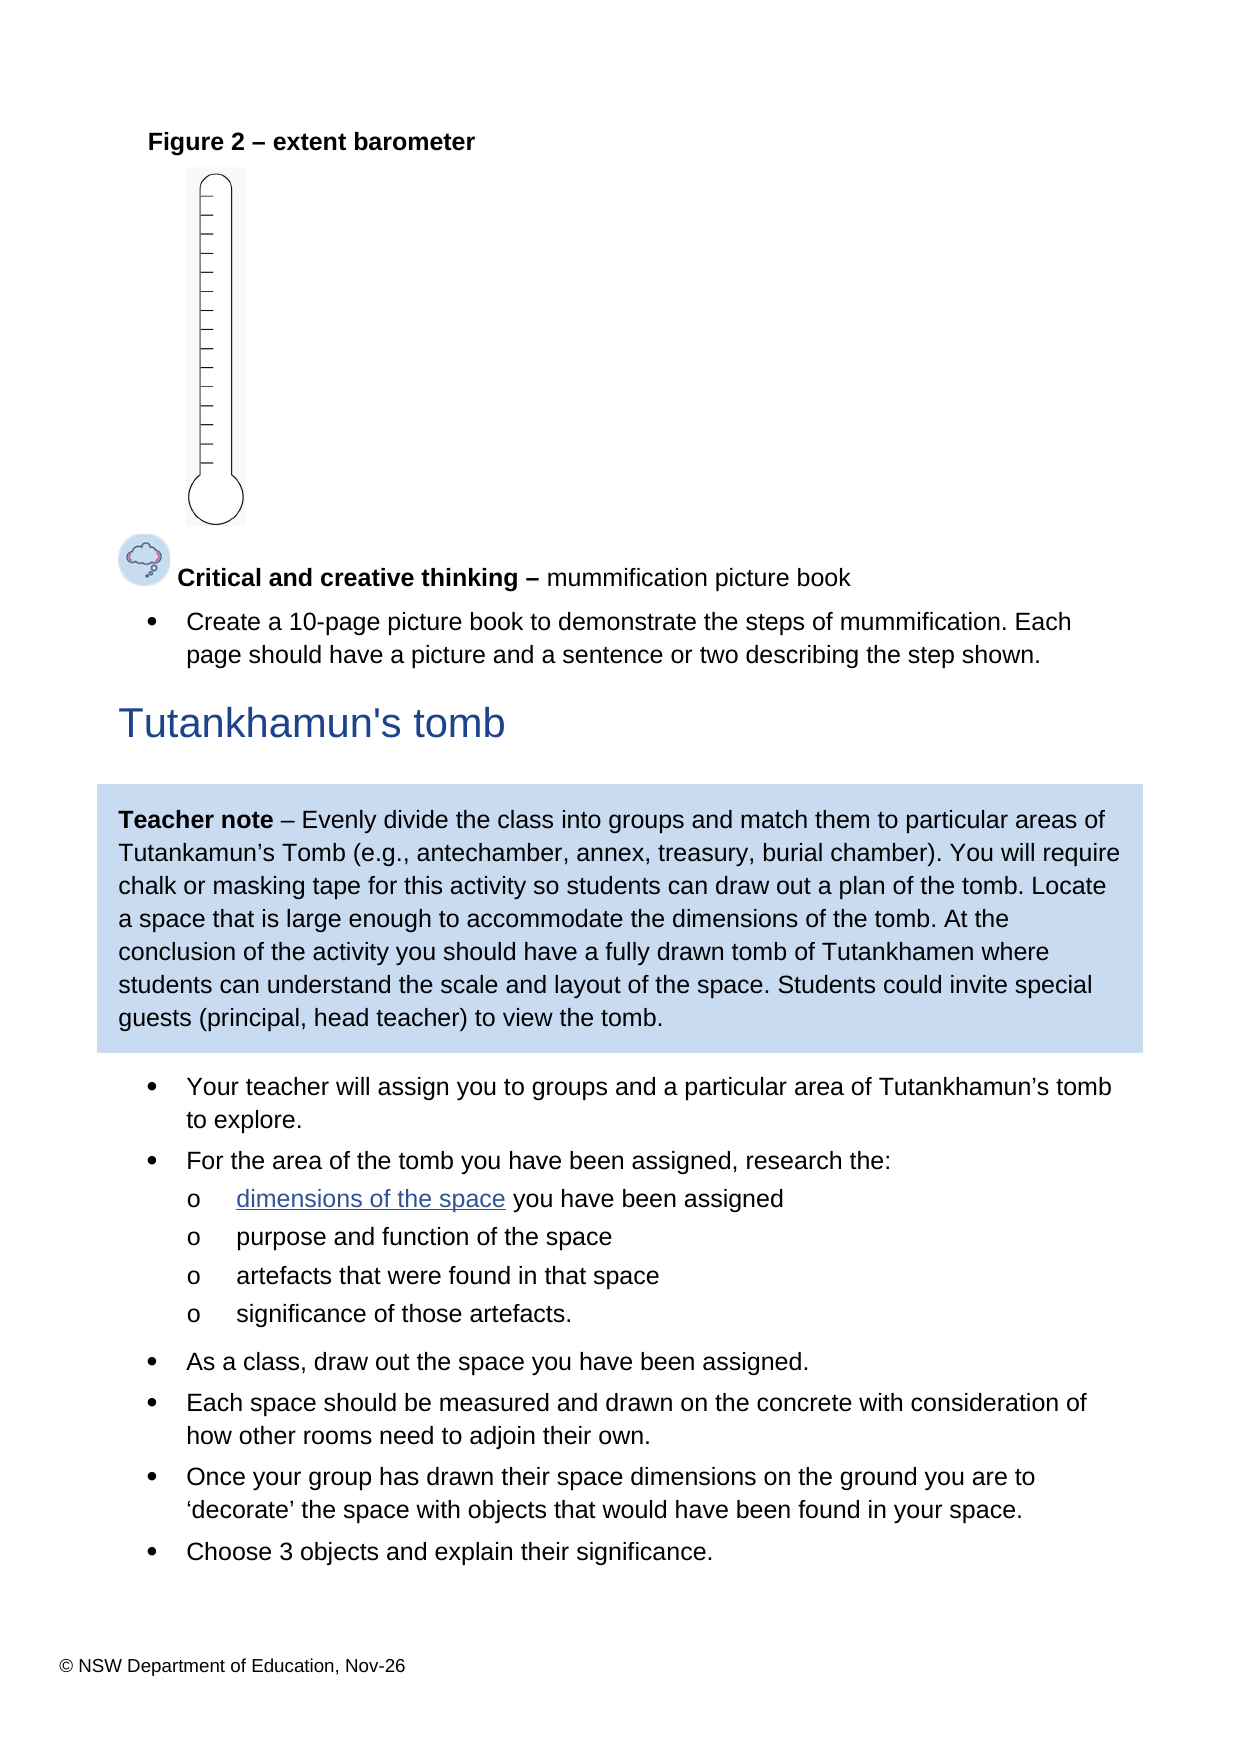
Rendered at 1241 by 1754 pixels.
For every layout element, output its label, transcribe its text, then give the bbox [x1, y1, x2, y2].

text Teacher note – Evenly divide the class into groups and match them to particular areas of Tutankamun’s Tomb (e.g., antechamber, annex, treasury, burial chamber). You will require chalk or masking tape for this activity so students can draw out a plan of the tomb. Locate a space that is large enough to accommodate the dimensions of the tomb. At the conclusion of the activity you should have a fully drawn tomb of Tutankhamen where students can understand the scale and layout of the space. Students could invite special guests (principal, head teacher) to view the tomb. [97, 784, 1143, 1053]
list For the area of the tomb you have been assigned, research the: [148, 1146, 1122, 1175]
list Figure 2 – extent barometer [148, 126, 1122, 155]
list Critical and creative thinking – mummification picture book [118, 534, 1122, 591]
list Once your group has drawn their space dimensions on the ground you are to ‘decorate’ the space with objects that would have been found in your space. [148, 1462, 1122, 1524]
list Each space should be measured and drawn on the concrete with consideration of how other rooms need to adjoin their own. [148, 1388, 1122, 1450]
picture [118, 534, 170, 586]
list As a class, draw out the space you have been assigned. [148, 1346, 1122, 1375]
list dimensions of the space you have been assigned [186, 1183, 1122, 1214]
list Create a 10-page picture book to demonstrate the steps of mummification. Each page should have a picture and a sentence or two describing the step shown. [148, 607, 1122, 669]
list artefacts that were found in that space [186, 1261, 1122, 1292]
subtitle Tutankhamun's tomb [118, 698, 1122, 746]
list significance of those artefacts. [186, 1299, 1122, 1330]
list purpose and function of the space [186, 1222, 1122, 1253]
list Your teacher will assign you to groups and a particular area of Tutankhamun’s tomb to explore. [148, 1072, 1122, 1134]
picture [186, 167, 245, 526]
list Choose 3 objects and explain their significance. [148, 1537, 1122, 1566]
